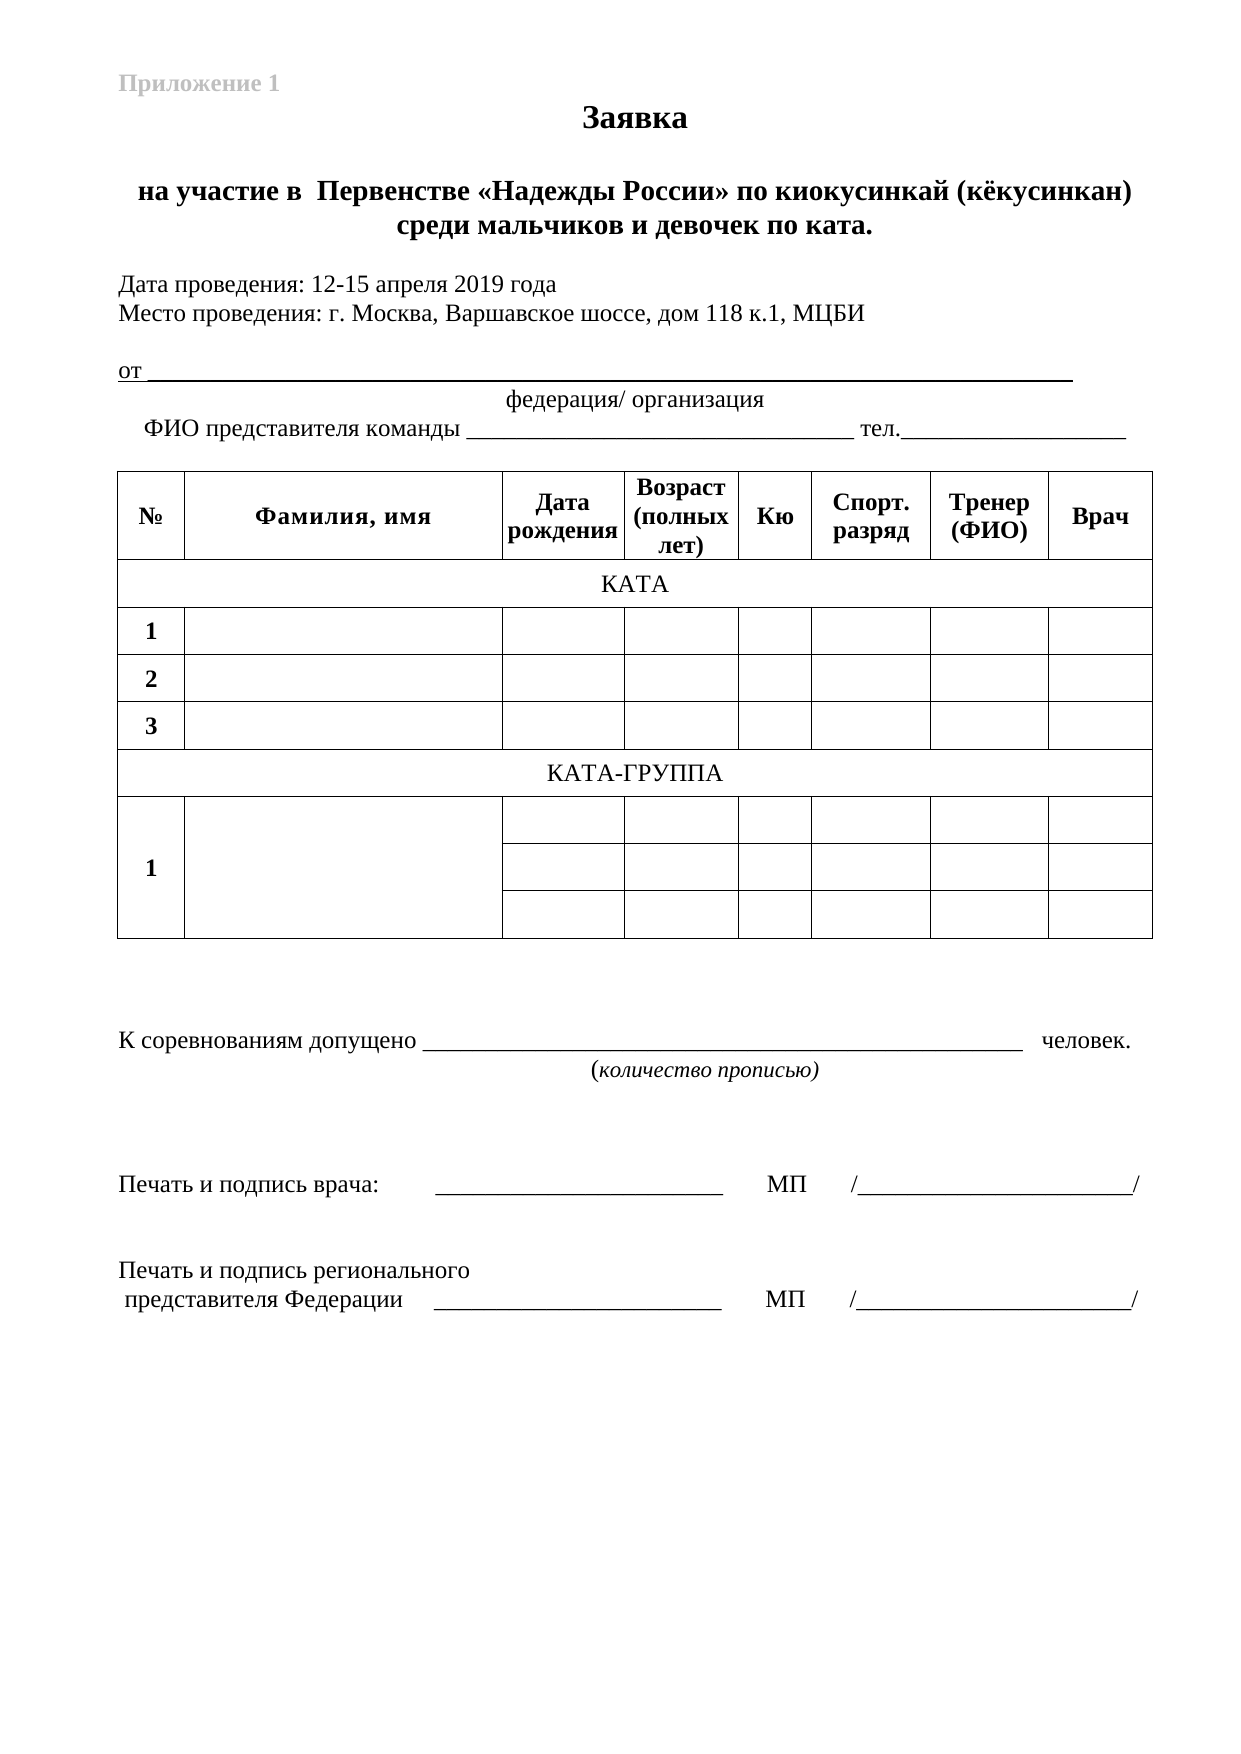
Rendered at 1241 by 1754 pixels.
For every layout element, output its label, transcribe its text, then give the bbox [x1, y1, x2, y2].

table_cell [625, 655, 738, 701]
text Дата проведения: 12-15 апреля 2019 года [118, 269, 1152, 298]
table_cell [739, 844, 811, 890]
table_cell [739, 702, 811, 748]
table_header Фамилия, имя [185, 472, 502, 559]
table_cell [503, 797, 624, 843]
table_cell [812, 797, 930, 843]
table_header № [118, 472, 184, 559]
table_cell [503, 655, 624, 701]
table_cell [1049, 655, 1152, 701]
text К соревнованиям допущено ________________________________________________ человек. [118, 1025, 1152, 1054]
table_cell [931, 702, 1048, 748]
table_cell [812, 891, 930, 938]
table_cell [812, 608, 930, 654]
table_cell [1049, 891, 1152, 938]
table_cell [503, 891, 624, 938]
table_header Врач [1049, 472, 1152, 559]
text представителя Федерации _______________________ МП /______________________/ [118, 1284, 1152, 1312]
table_cell 1 [118, 797, 184, 938]
table_cell [739, 891, 811, 938]
table_cell 1 [118, 608, 184, 654]
table_cell [185, 797, 502, 938]
table_cell [625, 891, 738, 938]
table_cell [739, 655, 811, 701]
table_header Тренер (ФИО) [931, 472, 1048, 559]
table_cell КАТА [118, 560, 1152, 607]
table_cell [739, 797, 811, 843]
table_cell [931, 797, 1048, 843]
table_cell [185, 702, 502, 748]
table_cell [1049, 608, 1152, 654]
table_cell [185, 608, 502, 654]
table_cell [812, 702, 930, 748]
table_cell [185, 655, 502, 701]
table_cell [1049, 702, 1152, 748]
table_header Спорт. разряд [812, 472, 930, 559]
table_cell [931, 655, 1048, 701]
table_cell [812, 844, 930, 890]
title на участие в Первенстве «Надежды России» по киокусинкай (кёкусинкан) среди мальчиков и девочек по ката. [118, 173, 1152, 241]
table_header Дата рождения [503, 472, 624, 559]
table_cell 3 [118, 702, 184, 748]
text от __________________________________________________________________________ [118, 356, 1152, 384]
table_cell [503, 702, 624, 748]
text (количество прописью) [118, 1054, 1152, 1082]
text Печать и подпись регионального [118, 1255, 1152, 1284]
table_header Возраст (полных лет) [625, 472, 738, 559]
title ФИО представителя команды _______________________________ тел.__________________ [118, 413, 1152, 442]
table_cell [625, 797, 738, 843]
table_cell [503, 608, 624, 654]
table_cell [503, 844, 624, 890]
table_cell [1049, 844, 1152, 890]
table_header Кю [739, 472, 811, 559]
table_cell 2 [118, 655, 184, 701]
title Заявка [118, 97, 1152, 135]
table_cell [625, 844, 738, 890]
text Печать и подпись врача: _______________________ МП /______________________/ [118, 1169, 1152, 1197]
text Приложение 1 [118, 68, 1152, 97]
table_cell [1049, 797, 1152, 843]
table_cell КАТА-ГРУППА [118, 750, 1152, 796]
table_cell [739, 608, 811, 654]
table_cell [625, 702, 738, 748]
table_cell [931, 844, 1048, 890]
text Место проведения: г. Москва, Варшавское шоссе, дом 118 к.1, МЦБИ [118, 298, 1152, 327]
table_cell [931, 891, 1048, 938]
title федерация/ организация [118, 384, 1152, 413]
table_cell [812, 655, 930, 701]
table_cell [931, 608, 1048, 654]
table_cell [625, 608, 738, 654]
